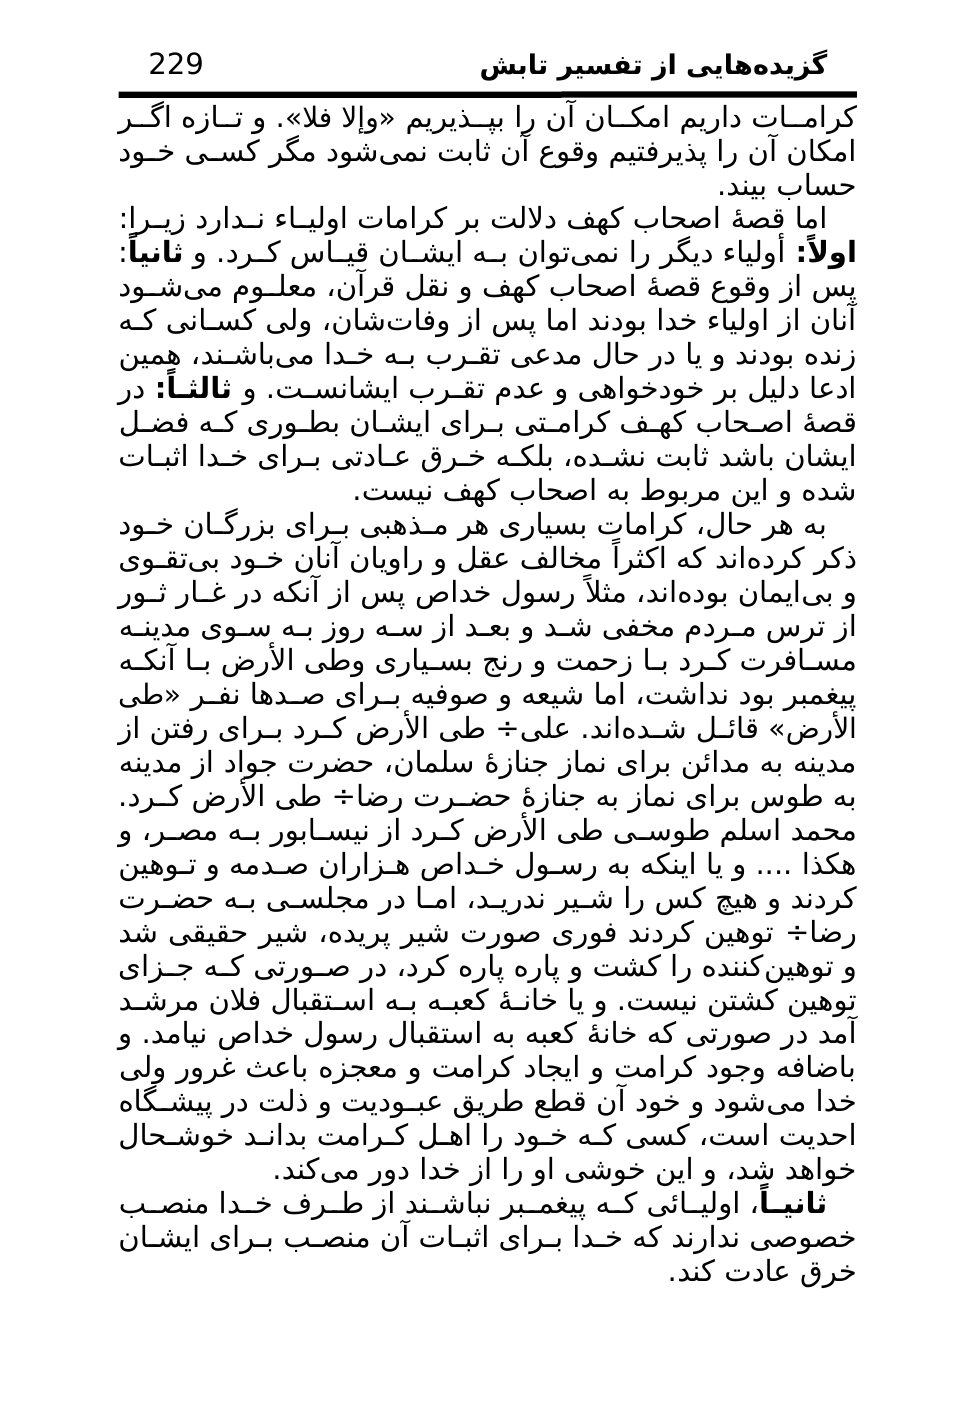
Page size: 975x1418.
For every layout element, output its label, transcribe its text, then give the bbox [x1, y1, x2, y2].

text اما قصۀ اصحاب کهف دلالت بر کرامات اولیاء ندارد زیرا: اولاً: أولیاء دیگر را نمی‌توان به ایشان قیاس کرد. و ثانیاً: پس از وقوع قصۀ اصحاب کهف و نقل قرآن، معلوم می‌شود آنان از اولیاء خدا بودند اما پس از وفات‌شان، ولی کسانی که زنده بودند و یا در حال مدعی تقرب به خدا می‌باشند، همین ادعا دلیل بر خودخواهی و عدم تقرب ایشانست. و ثالثاً: در قصۀ اصحاب کهف کرامتی برای ایشان بطوری که فضل ایشان باشد ثابت نشده، بلکه خرق عادتی برای خدا اثبات شده و این مربوط به اصحاب کهف نیست. [118, 202, 857, 507]
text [118, 100, 857, 202]
text به هر حال، کرامات بسیاری هر مذهبی برای بزرگان خود ذکر کرده‌اند که اکثراً مخالف عقل و راویان آنان خود بی‌تقوی و بی‌ایمان بوده‌اند، مثلاً رسول خداص پس از آنکه در غار ثور از ترس مردم مخفی شد و بعد از سه روز به سوی مدینه مسافرت کرد با زحمت و رنج بسیاری وطی الأرض با آنکه پیغمبر بود نداشت، اما شیعه و صوفیه برای صدها نفر «طی الأرض» قائل شده‌اند. علی÷ طی الأرض کرد برای رفتن از مدینه به مدائن برای نماز جنازۀ سلمان، حضرت جواد از مدینه به طوس برای نماز به جنازۀ حضرت رضا÷ طی الأرض کرد. محمد اسلم طوسی طی الأرض کرد از نیسابور به مصر، و هکذا .... و یا اینکه به رسول خداص هزاران صدمه و توهین کردند و هیچ کس را شیر ندرید، اما در مجلسی به حضرت رضا÷ توهین کردند فوری صورت شیر پریده، شیر حقیقی شد و توهین‌کننده را کشت و پاره پاره کرد، در صورتی که جزای توهین کشتن نیست. و یا خانۀ کعبه به استقبال فلان مرشد آمد در صورتی که خانۀ کعبه به استقبال رسول خداص نیامد. و باضافه وجود کرامت و ایجاد کرامت و معجزه باعث غرور ولی خدا می‌شود و خود آن قطع طریق عبودیت و ذلت در پیشگاه احدیت است، کسی که خود را اهل کرامت بداند خوشحال خواهد شد، و این خوشی او را از خدا دور می‌کند. [118, 507, 857, 1187]
text ثانیاً، اولیائی که پیغمبر نباشند از طرف خدا منصب خصوصی ندارند که خدا برای اثبات آن منصب برای ایشان خرق عادت کند. [118, 1187, 857, 1288]
